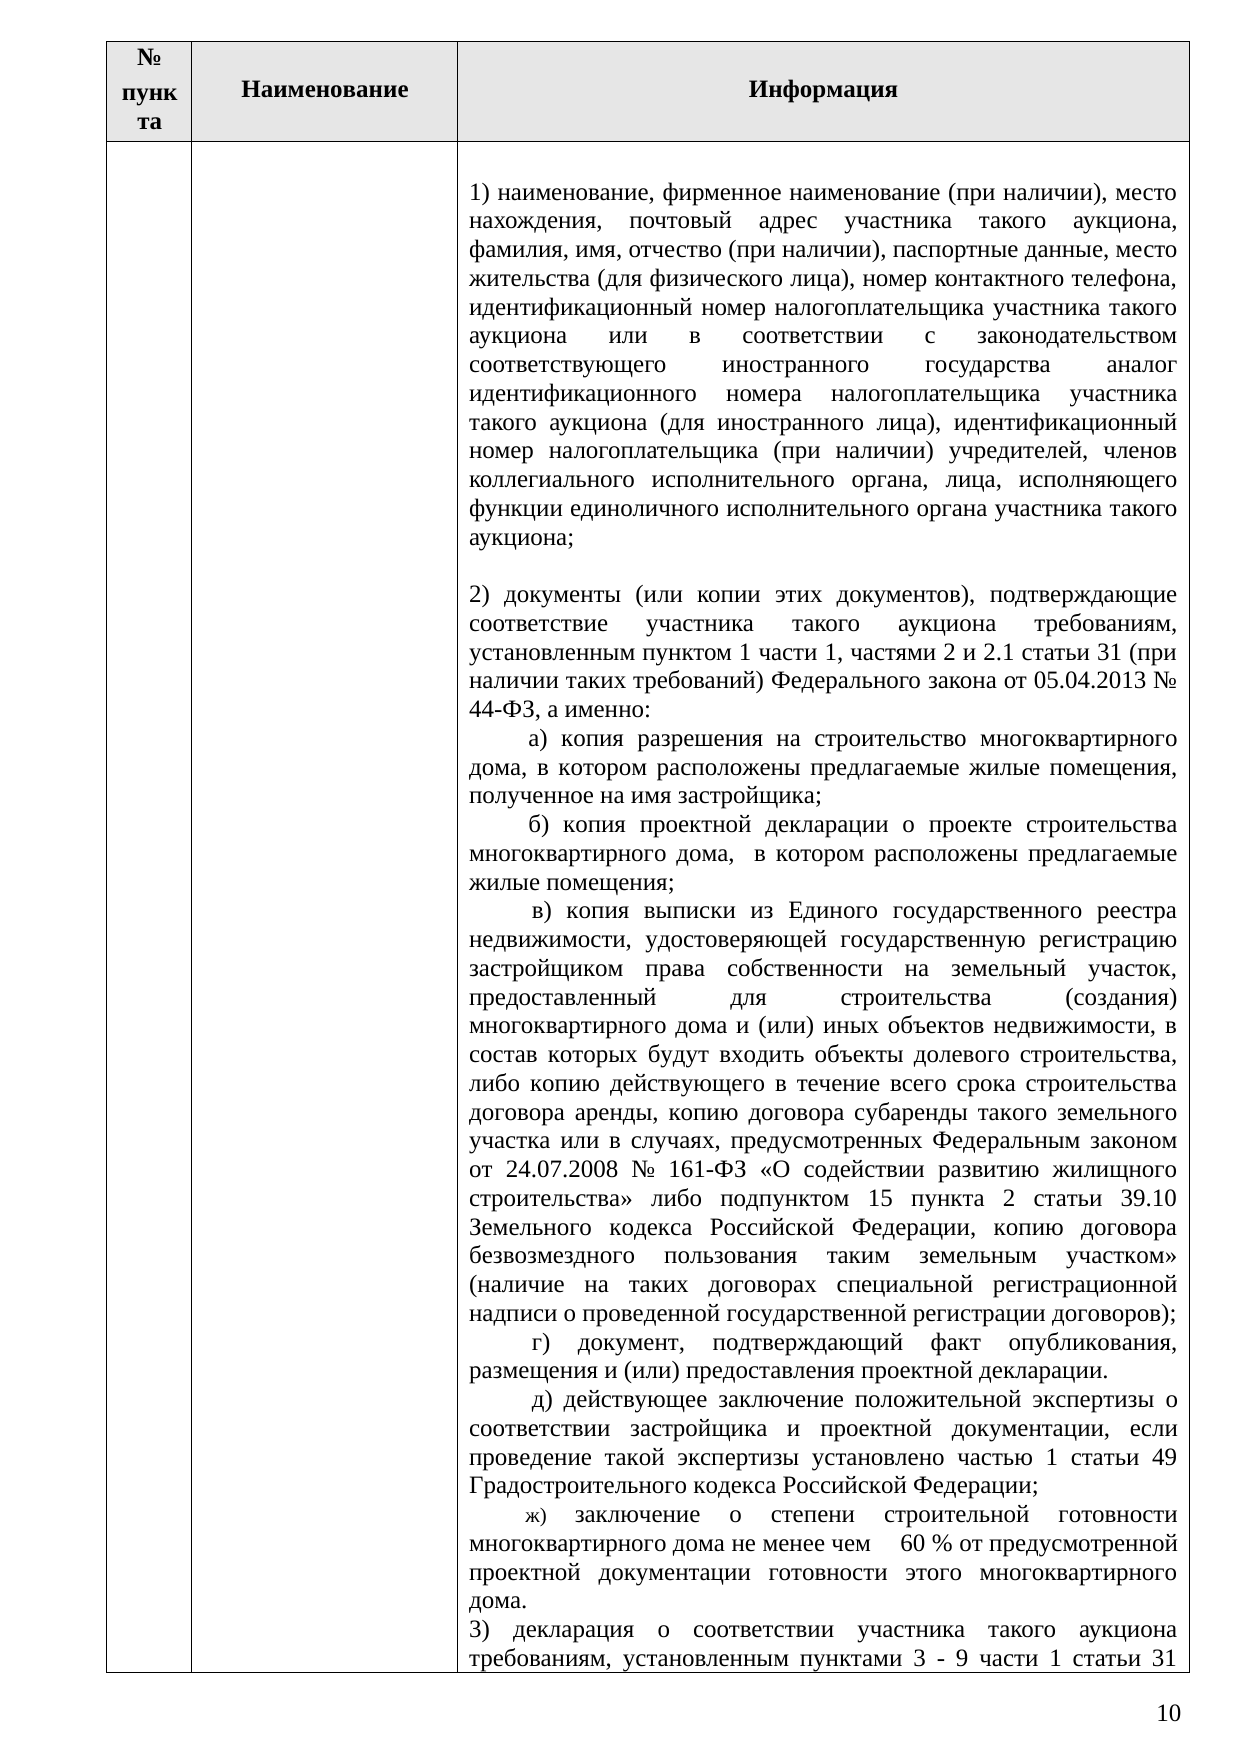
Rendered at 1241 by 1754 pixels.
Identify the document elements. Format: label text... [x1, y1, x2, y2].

table_header № пункта [107, 42, 191, 141]
table_cell [107, 142, 191, 1672]
table_header Наименование [192, 42, 457, 141]
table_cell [458, 142, 1189, 1672]
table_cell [192, 142, 457, 1672]
table_header Информация [458, 42, 1189, 141]
